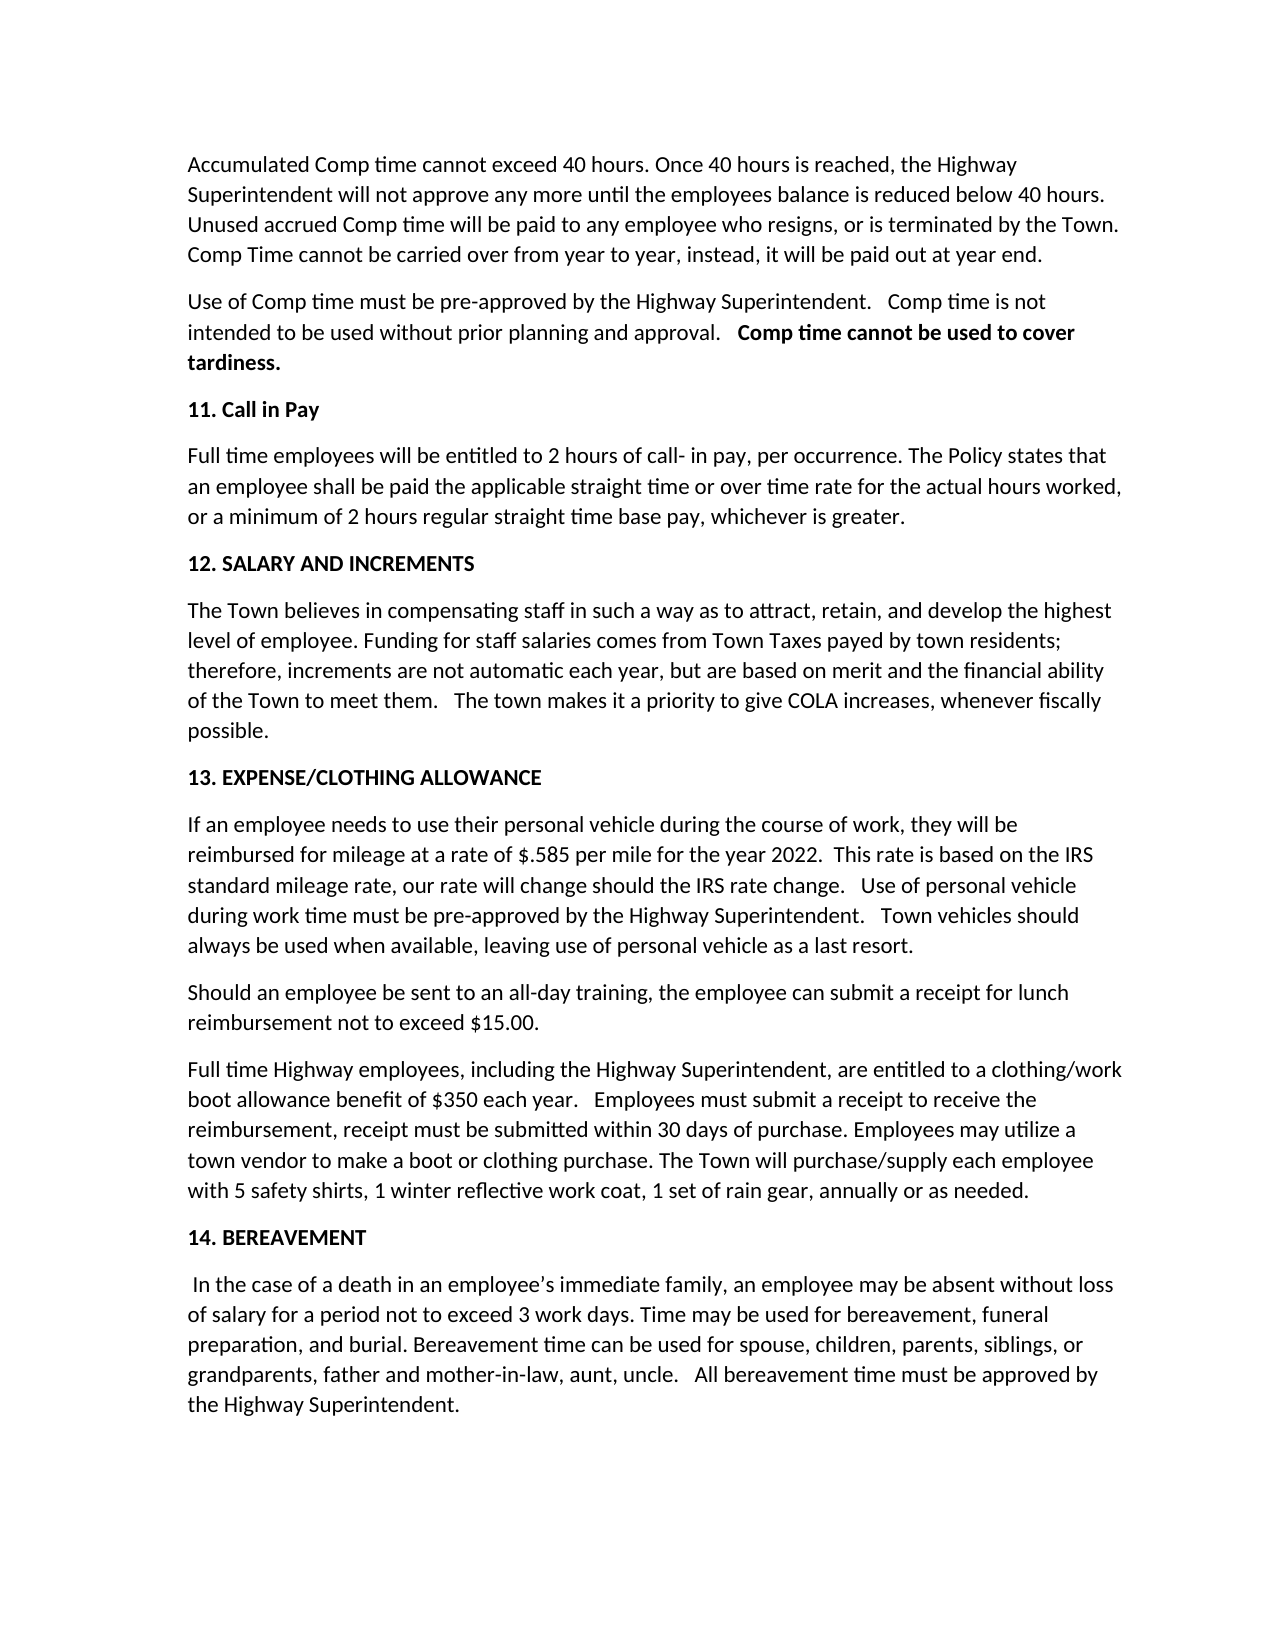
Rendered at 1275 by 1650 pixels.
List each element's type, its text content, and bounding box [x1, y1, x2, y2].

text Use of Comp time must be pre-approved by the Highway Superintendent. Comp time is not intended to be used without prior planning and approval. Comp time cannot be used to cover tardiness. [187, 287, 1125, 376]
text 13. EXPENSE/CLOTHING ALLOWANCE [187, 763, 1125, 792]
text 12. SALARY AND INCREMENTS [187, 549, 1125, 577]
text 14. BEREAVEMENT [150, 1223, 1125, 1251]
text Accumulated Comp time cannot exceed 40 hours. Once 40 hours is reached, the Highway Superintendent will not approve any more until the employees balance is reduced below 40 hours. Unused accrued Comp time will be paid to any employee who resigns, or is terminated by the Town. Comp Time cannot be carried over from year to year, instead, it will be paid out at year end. [187, 150, 1125, 269]
text Full time employees will be entitled to 2 hours of call- in pay, per occurrence. The Policy states that an employee shall be paid the applicable straight time or over time rate for the actual hours worked, or a minimum of 2 hours regular straight time base pay, whichever is greater. [187, 442, 1125, 530]
text 11. Call in Pay [187, 395, 1125, 423]
text The Town believes in compensating staff in such a way as to attract, retain, and develop the highest level of employee. Funding for staff salaries comes from Town Taxes payed by town residents; therefore, increments are not automatic each year, but are based on merit and the financial ability of the Town to meet them. The town makes it a priority to give COLA increases, whenever fiscally possible. [187, 596, 1125, 745]
text Should an employee be sent to an all-day training, the employee can submit a receipt for lunch reimbursement not to exceed $15.00. [187, 978, 1125, 1036]
text In the case of a death in an employee’s immediate family, an employee may be absent without loss of salary for a period not to exceed 3 work days. Time may be used for bereavement, funeral preparation, and burial. Bereavement time can be used for spouse, children, parents, siblings, or grandparents, father and mother-in-law, aunt, uncle. All bereavement time must be approved by the Highway Superintendent. [187, 1270, 1125, 1419]
text Full time Highway employees, including the Highway Superintendent, are entitled to a clothing/work boot allowance benefit of $350 each year. Employees must submit a receipt to receive the reimbursement, receipt must be submitted within 30 days of purchase. Employees may utilize a town vendor to make a boot or clothing purchase. The Town will purchase/supply each employee with 5 safety shirts, 1 winter reflective work coat, 1 set of rain gear, annually or as needed. [187, 1055, 1125, 1204]
text If an employee needs to use their personal vehicle during the course of work, they will be reimbursed for mileage at a rate of $.585 per mile for the year 2022. This rate is based on the IRS standard mileage rate, our rate will change should the IRS rate change. Use of personal vehicle during work time must be pre-approved by the Highway Superintendent. Town vehicles should always be used when available, leaving use of personal vehicle as a last resort. [187, 810, 1125, 959]
